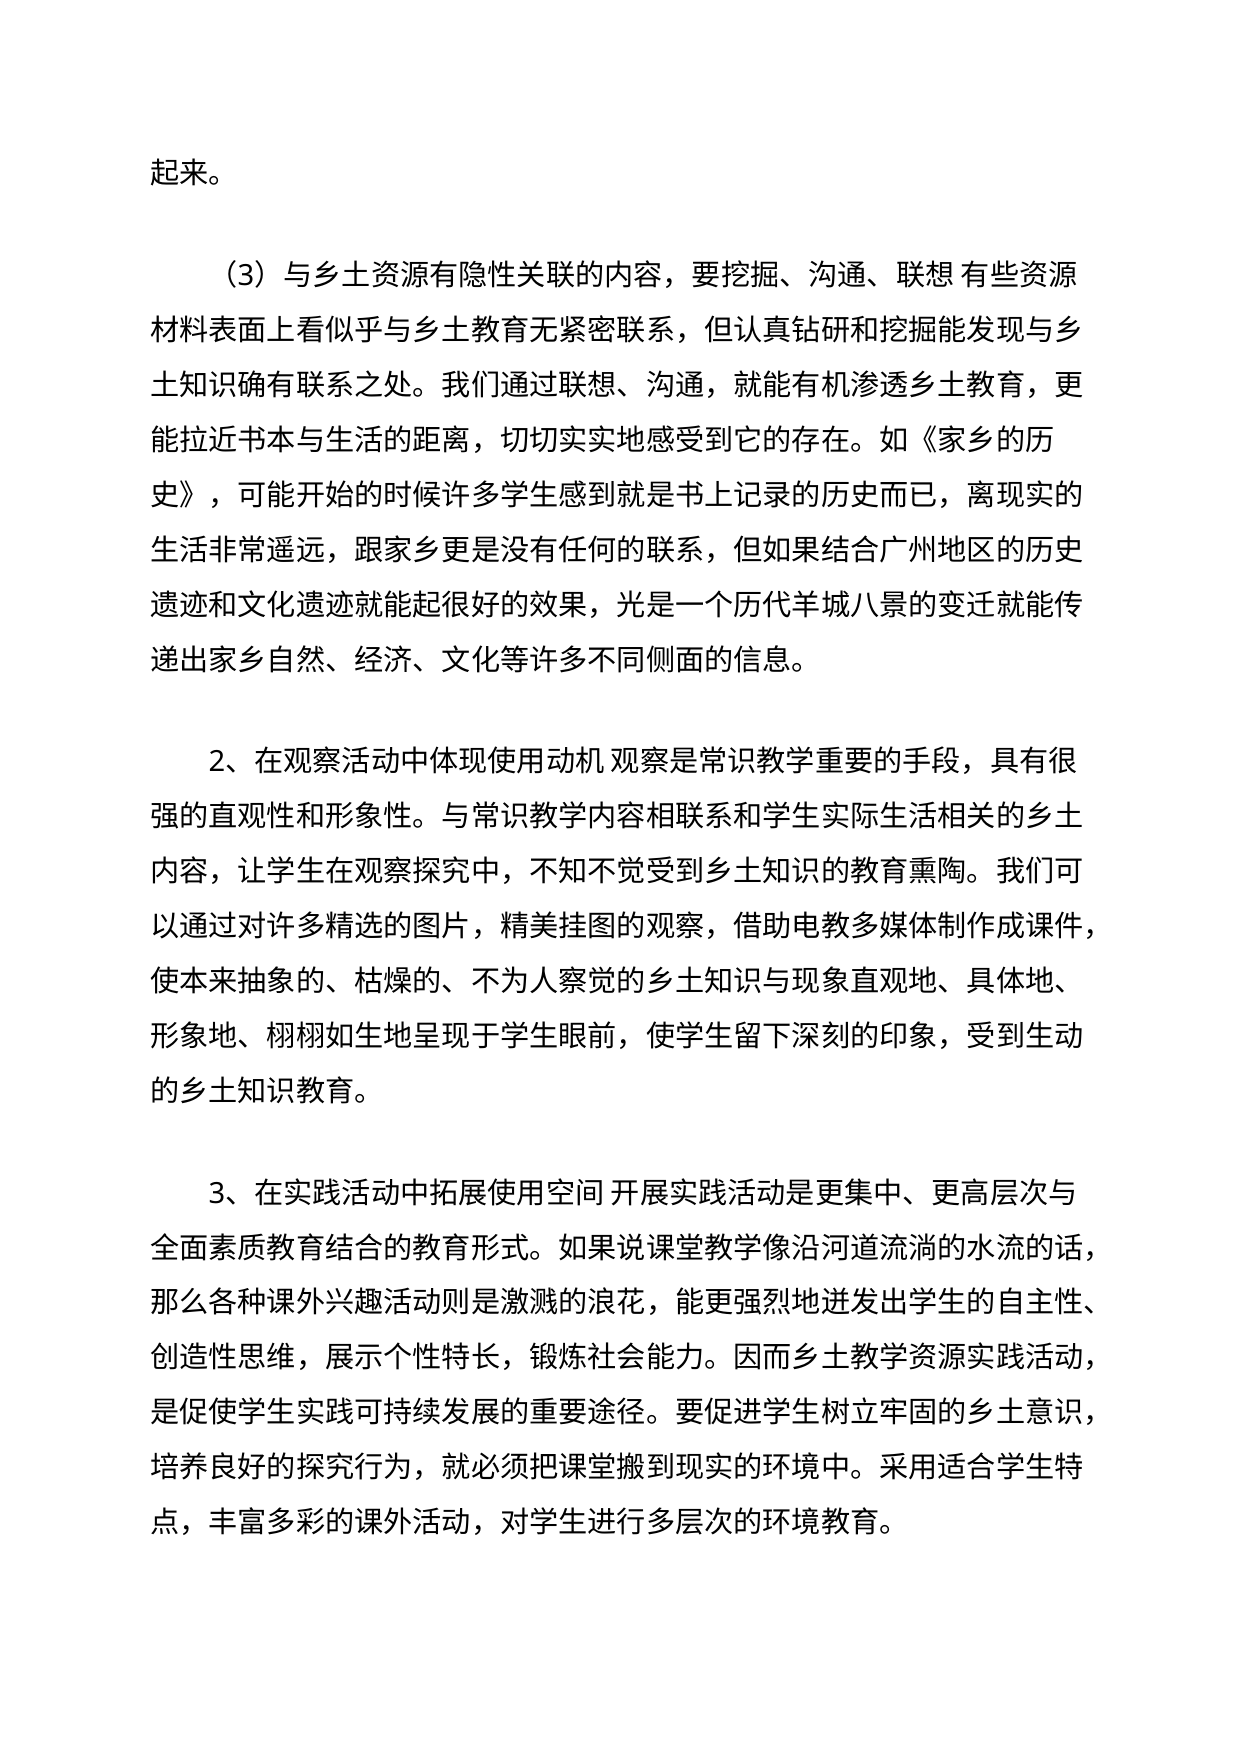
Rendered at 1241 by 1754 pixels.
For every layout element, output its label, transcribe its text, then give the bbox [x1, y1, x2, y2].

text 2、在观察活动中体现使用动机 观察是常识教学重要的手段，具有很强的直观性和形象性。与常识教学内容相联系和学生实际生活相关的乡土内容，让学生在观察探究中，不知不觉受到乡土知识的教育熏陶。我们可以通过对许多精选的图片，精美挂图的观察，借助电教多媒体制作成课件，使本来抽象的、枯燥的、不为人察觉的乡土知识与现象直观地、具体地、形象地、栩栩如生地呈现于学生眼前，使学生留下深刻的印象，受到生动的乡土知识教育。 [150, 738, 1090, 1110]
text 3、在实践活动中拓展使用空间 开展实践活动是更集中、更高层次与全面素质教育结合的教育形式。如果说课堂教学像沿河道流淌的水流的话，那么各种课外兴趣活动则是激溅的浪花，能更强烈地迸发出学生的自主性、创造性思维，展示个性特长，锻炼社会能力。因而乡土教学资源实践活动，是促使学生实践可持续发展的重要途径。要促进学生树立牢固的乡土意识，培养良好的探究行为，就必须把课堂搬到现实的环境中。采用适合学生特点，丰富多彩的课外活动，对学生进行多层次的环境教育。 [150, 1169, 1090, 1541]
text （3）与乡土资源有隐性关联的内容，要挖掘、沟通、联想 有些资源材料表面上看似乎与乡土教育无紧密联系，但认真钻研和挖掘能发现与乡土知识确有联系之处。我们通过联想、沟通，就能有机渗透乡土教育，更能拉近书本与生活的距离，切切实实地感受到它的存在。如《家乡的历史》，可能开始的时候许多学生感到就是书上记录的历史而已，离现实的生活非常遥远，跟家乡更是没有任何的联系，但如果结合广州地区的历史遗迹和文化遗迹就能起很好的效果，光是一个历代羊城八景的变迁就能传递出家乡自然、经济、文化等许多不同侧面的信息。 [150, 252, 1090, 678]
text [150, 150, 1090, 192]
